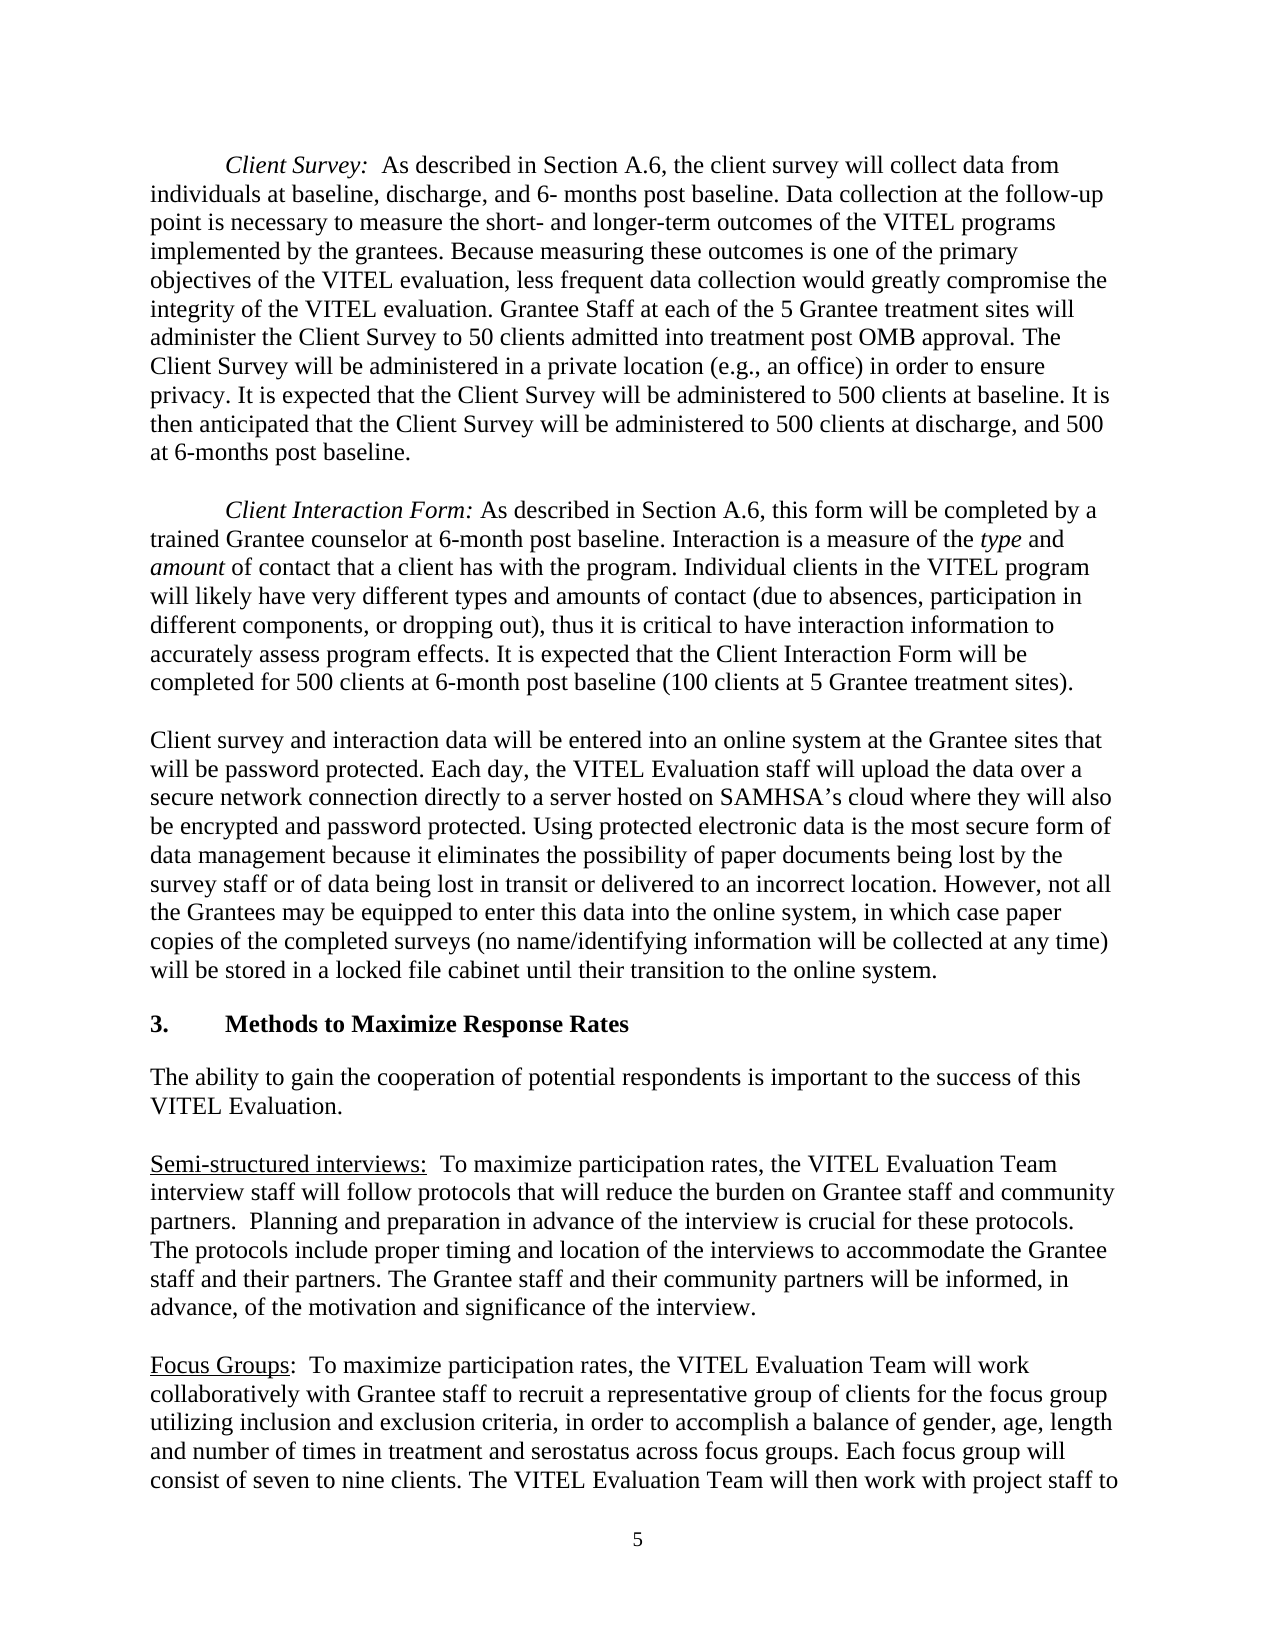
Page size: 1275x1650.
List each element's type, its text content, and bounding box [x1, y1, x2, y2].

text Semi-structured interviews: To maximize participation rates, the VITEL Evaluation Team interview staff will follow protocols that will reduce the burden on Grantee staff and community partners. Planning and preparation in advance of the interview is crucial for these protocols. The protocols include proper timing and location of the interviews to accommodate the Grantee staff and their partners. The Grantee staff and their community partners will be informed, in advance, of the motivation and significance of the interview. [150, 1149, 1125, 1321]
subtitle 3. Methods to Maximize Response Rates [150, 1009, 1125, 1037]
text Client Interaction Form: As described in Section A.6, this form will be completed by a trained Grantee counselor at 6-month post baseline. Interaction is a measure of the type and amount of contact that a client has with the program. Individual clients in the VITEL program will likely have very different types and amounts of contact (due to absences, participation in different components, or dropping out), thus it is critical to have interaction information to accurately assess program effects. It is expected that the Client Interaction Form will be completed for 500 clients at 6-month post baseline (100 clients at 5 Grantee treatment sites). [150, 495, 1125, 696]
text Client survey and interaction data will be entered into an online system at the Grantee sites that will be password protected. Each day, the VITEL Evaluation staff will upload the data over a secure network connection directly to a server hosted on SAMHSA’s cloud where they will also be encrypted and password protected. Using protected electronic data is the most secure form of data management because it eliminates the possibility of paper documents being lost by the survey staff or of data being lost in transit or delivered to an incorrect location. However, not all the Grantees may be equipped to enter this data into the online system, in which case paper copies of the completed surveys (no name/identifying information will be collected at any time) will be stored in a locked file cabinet until their transition to the online system. [150, 725, 1125, 984]
text Client Survey: As described in Section A.6, the client survey will collect data from individuals at baseline, discharge, and 6- months post baseline. Data collection at the follow-up point is necessary to measure the short- and longer-term outcomes of the VITEL programs implemented by the grantees. Because measuring these outcomes is one of the primary objectives of the VITEL evaluation, less frequent data collection would greatly compromise the integrity of the VITEL evaluation. Grantee Staff at each of the 5 Grantee treatment sites will administer the Client Survey to 50 clients admitted into treatment post OMB approval. The Client Survey will be administered in a private location (e.g., an office) in order to ensure privacy. It is expected that the Client Survey will be administered to 500 clients at baseline. It is then anticipated that the Client Survey will be administered to 500 clients at discharge, and 500 at 6-months post baseline. [150, 150, 1125, 466]
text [150, 1350, 1125, 1494]
text The ability to gain the cooperation of potential respondents is important to the success of this VITEL Evaluation. [150, 1062, 1125, 1120]
